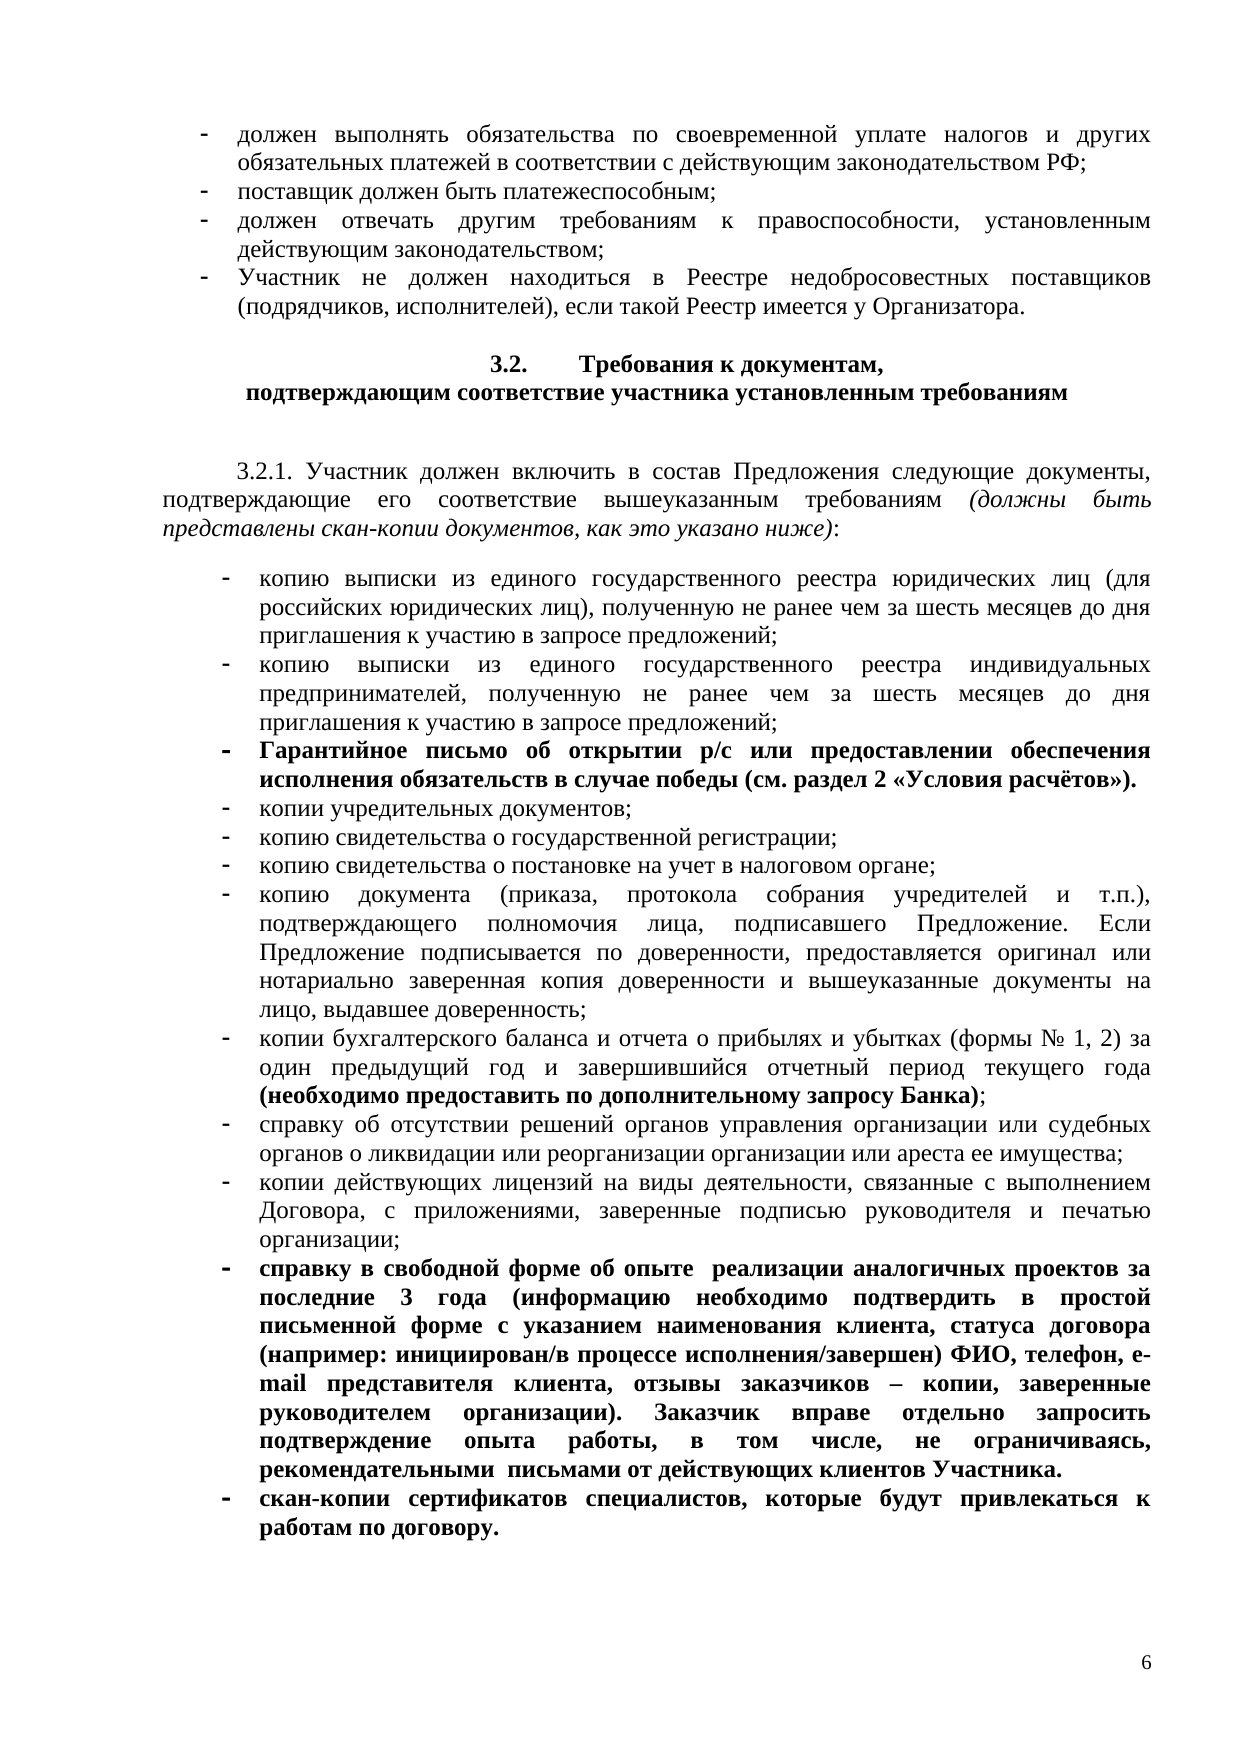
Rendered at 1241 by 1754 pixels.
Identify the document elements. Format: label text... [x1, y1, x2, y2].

text подтверждающим соответствие участника установленным требованиям [162, 377, 1152, 406]
list должен отвечать другим требованиям к правоспособности, установленным действующим законодательством; [200, 205, 1152, 262]
list копию свидетельства о постановке на учет в налоговом органе; [222, 850, 1152, 879]
list копии бухгалтерского баланса и отчета о прибылях и убытках (формы № 1, 2) за один предыдущий год и завершившийся отчетный период текущего года (необходимо предоставить по дополнительному запросу Банка); [222, 1023, 1152, 1109]
list должен выполнять обязательства по своевременной уплате налогов и других обязательных платежей в соответствии с действующим законодательством РФ; [200, 119, 1152, 176]
list копии учредительных документов; [222, 793, 1152, 822]
text 3.2.1. Участник должен включить в состав Предложения следующие документы, подтверждающие его соответствие вышеуказанным требованиям (должны быть представлены скан-копии документов, как это указано ниже): [162, 456, 1152, 542]
list копию выписки из единого государственного реестра юридических лиц (для российских юридических лиц), полученную не ранее чем за шесть месяцев до дня приглашения к участию в запросе предложений; [222, 563, 1152, 649]
list скан-копии сертификатов специалистов, которые будут привлекаться к работам по договору. [222, 1483, 1152, 1540]
list копии действующих лицензий на виды деятельности, связанные с выполнением Договора, с приложениями, заверенные подписью руководителя и печатью организации; [222, 1167, 1152, 1253]
list Участник не должен находиться в Реестре недобросовестных поставщиков (подрядчиков, исполнителей), если такой Реестр имеется у Организатора. [200, 262, 1152, 320]
list поставщик должен быть платежеспособным; [200, 176, 1152, 205]
list копию документа (приказа, протокола собрания учредителей и т.п.), подтверждающего полномочия лица, подписавшего Предложение. Если Предложение подписывается по доверенности, предоставляется оригинал или нотариально заверенная копия доверенности и вышеуказанные документы на лицо, выдавшее доверенность; [222, 879, 1152, 1023]
list Требования к документам, [222, 349, 1152, 377]
list справку в свободной форме об опыте реализации аналогичных проектов за последние 3 года (информацию необходимо подтвердить в простой письменной форме с указанием наименования клиента, статуса договора (например: инициирован/в процессе исполнения/завершен) ФИО, телефон, e-mail представителя клиента, отзывы заказчиков – копии, заверенные руководителем организации). Заказчик вправе отдельно запросить подтверждение опыта работы, в том числе, не ограничиваясь, рекомендательными письмами от действующих клиентов Участника. [222, 1253, 1152, 1483]
list Гарантийное письмо об открытии р/с или предоставлении обеспечения исполнения обязательств в случае победы (см. раздел 2 «Условия расчётов»). [222, 735, 1152, 793]
list копию выписки из единого государственного реестра индивидуальных предпринимателей, полученную не ранее чем за шесть месяцев до дня приглашения к участию в запросе предложений; [222, 649, 1152, 735]
list справку об отсутствии решений органов управления организации или судебных органов о ликвидации или реорганизации организации или ареста ее имущества; [222, 1109, 1152, 1167]
list копию свидетельства о государственной регистрации; [222, 822, 1152, 850]
